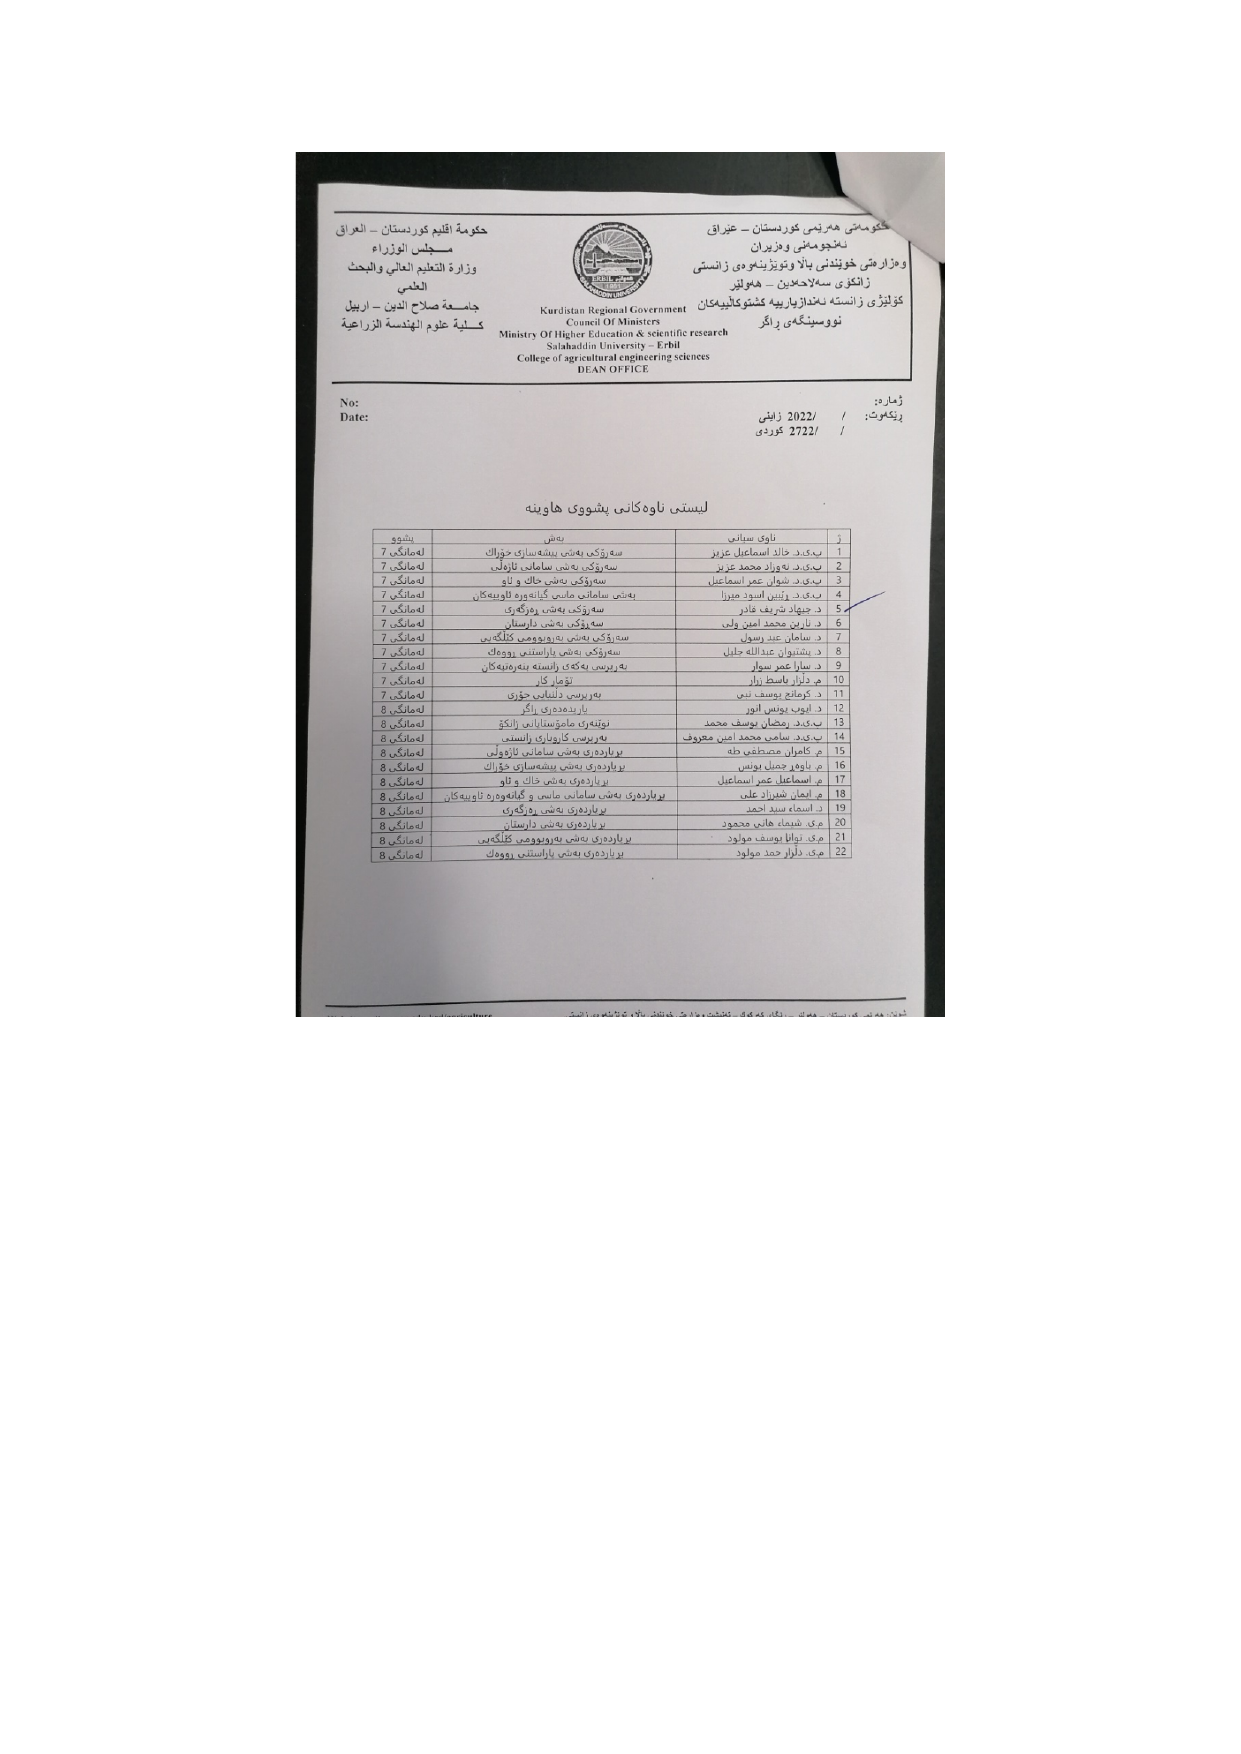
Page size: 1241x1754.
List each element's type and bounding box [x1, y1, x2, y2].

picture [296, 153, 945, 1016]
